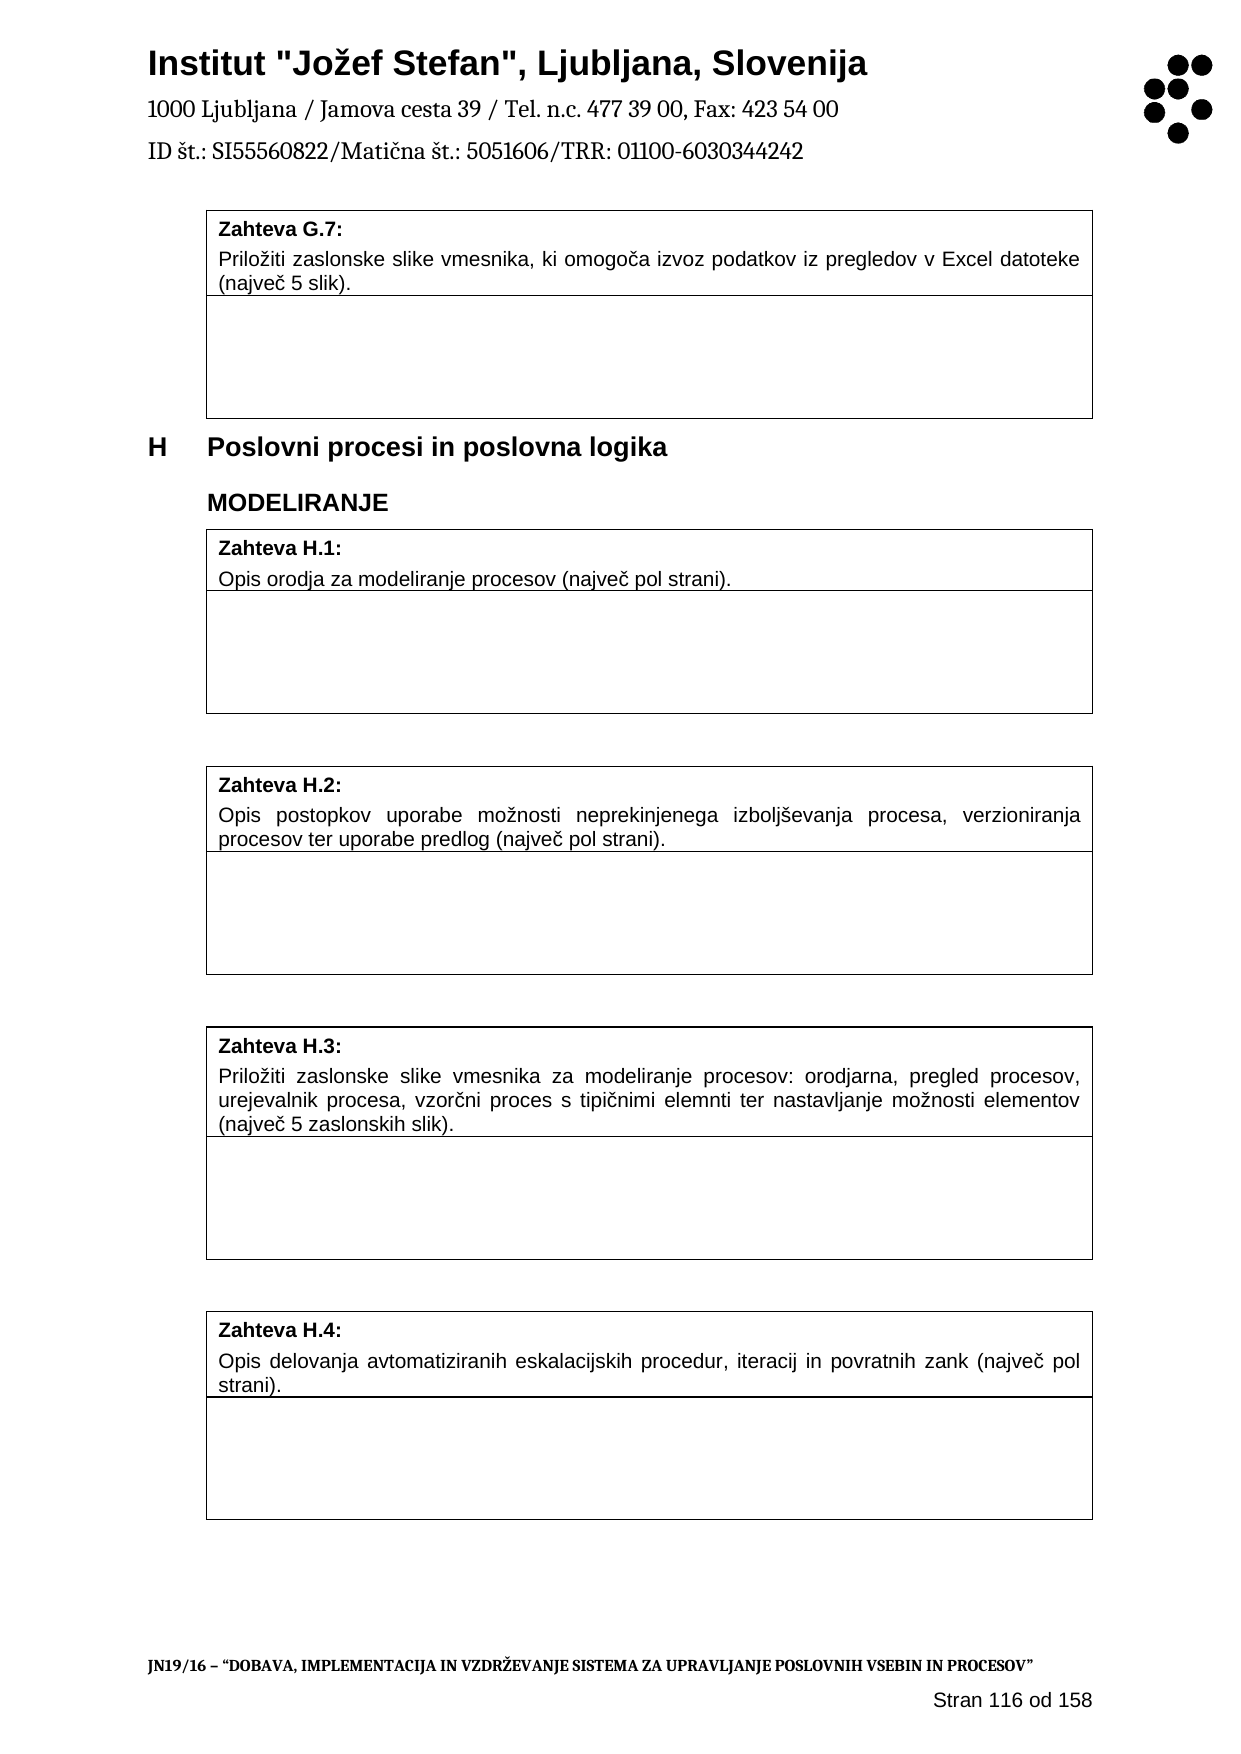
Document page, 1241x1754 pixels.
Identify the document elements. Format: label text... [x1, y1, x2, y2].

text H Poslovni procesi in poslovna logika [148, 431, 1092, 463]
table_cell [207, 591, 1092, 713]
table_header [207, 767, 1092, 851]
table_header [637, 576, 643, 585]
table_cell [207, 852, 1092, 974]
text MODELIRANJE [207, 488, 1092, 516]
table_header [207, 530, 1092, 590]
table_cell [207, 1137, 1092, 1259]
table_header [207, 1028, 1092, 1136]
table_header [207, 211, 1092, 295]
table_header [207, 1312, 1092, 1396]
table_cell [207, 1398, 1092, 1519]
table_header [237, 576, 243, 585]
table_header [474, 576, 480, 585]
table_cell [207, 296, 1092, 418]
